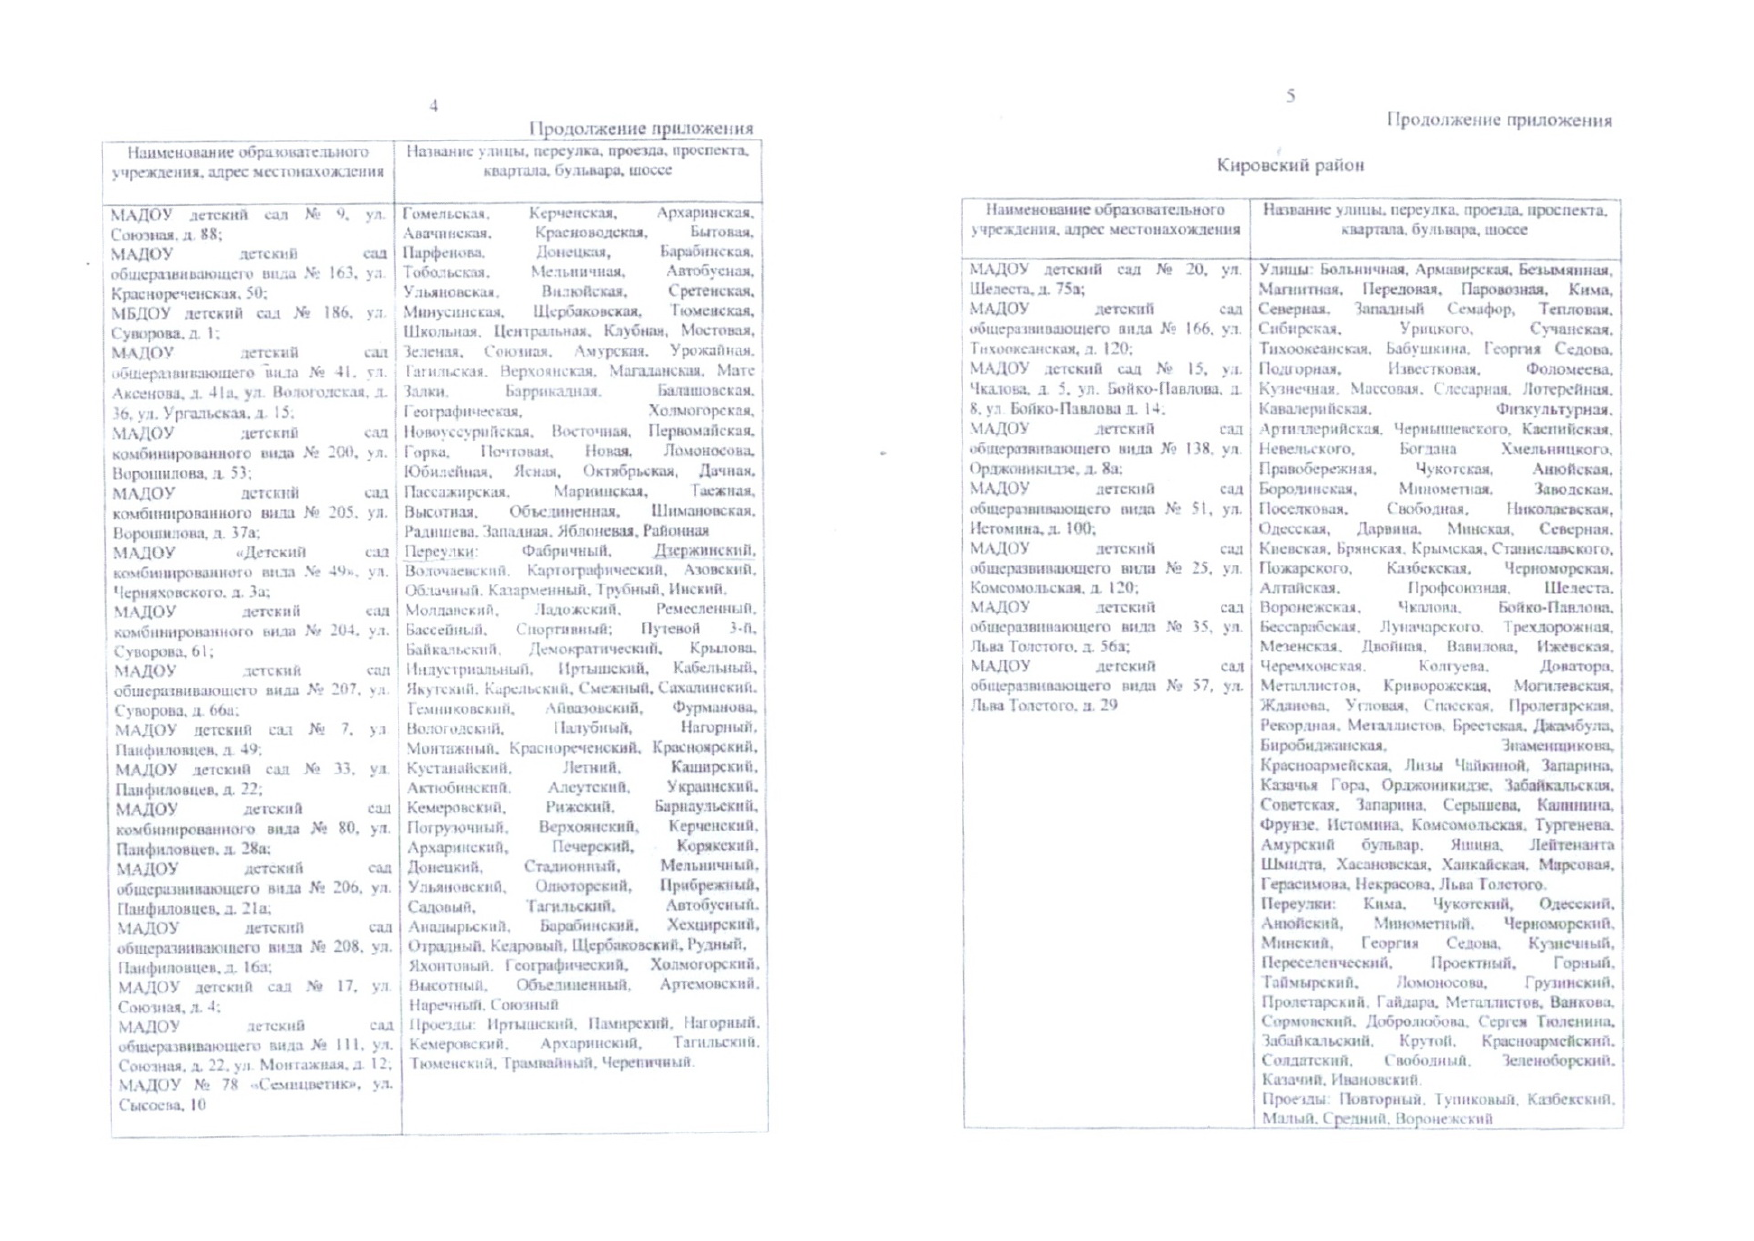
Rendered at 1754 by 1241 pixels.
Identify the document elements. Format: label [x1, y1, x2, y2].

picture [75, 75, 1638, 1161]
